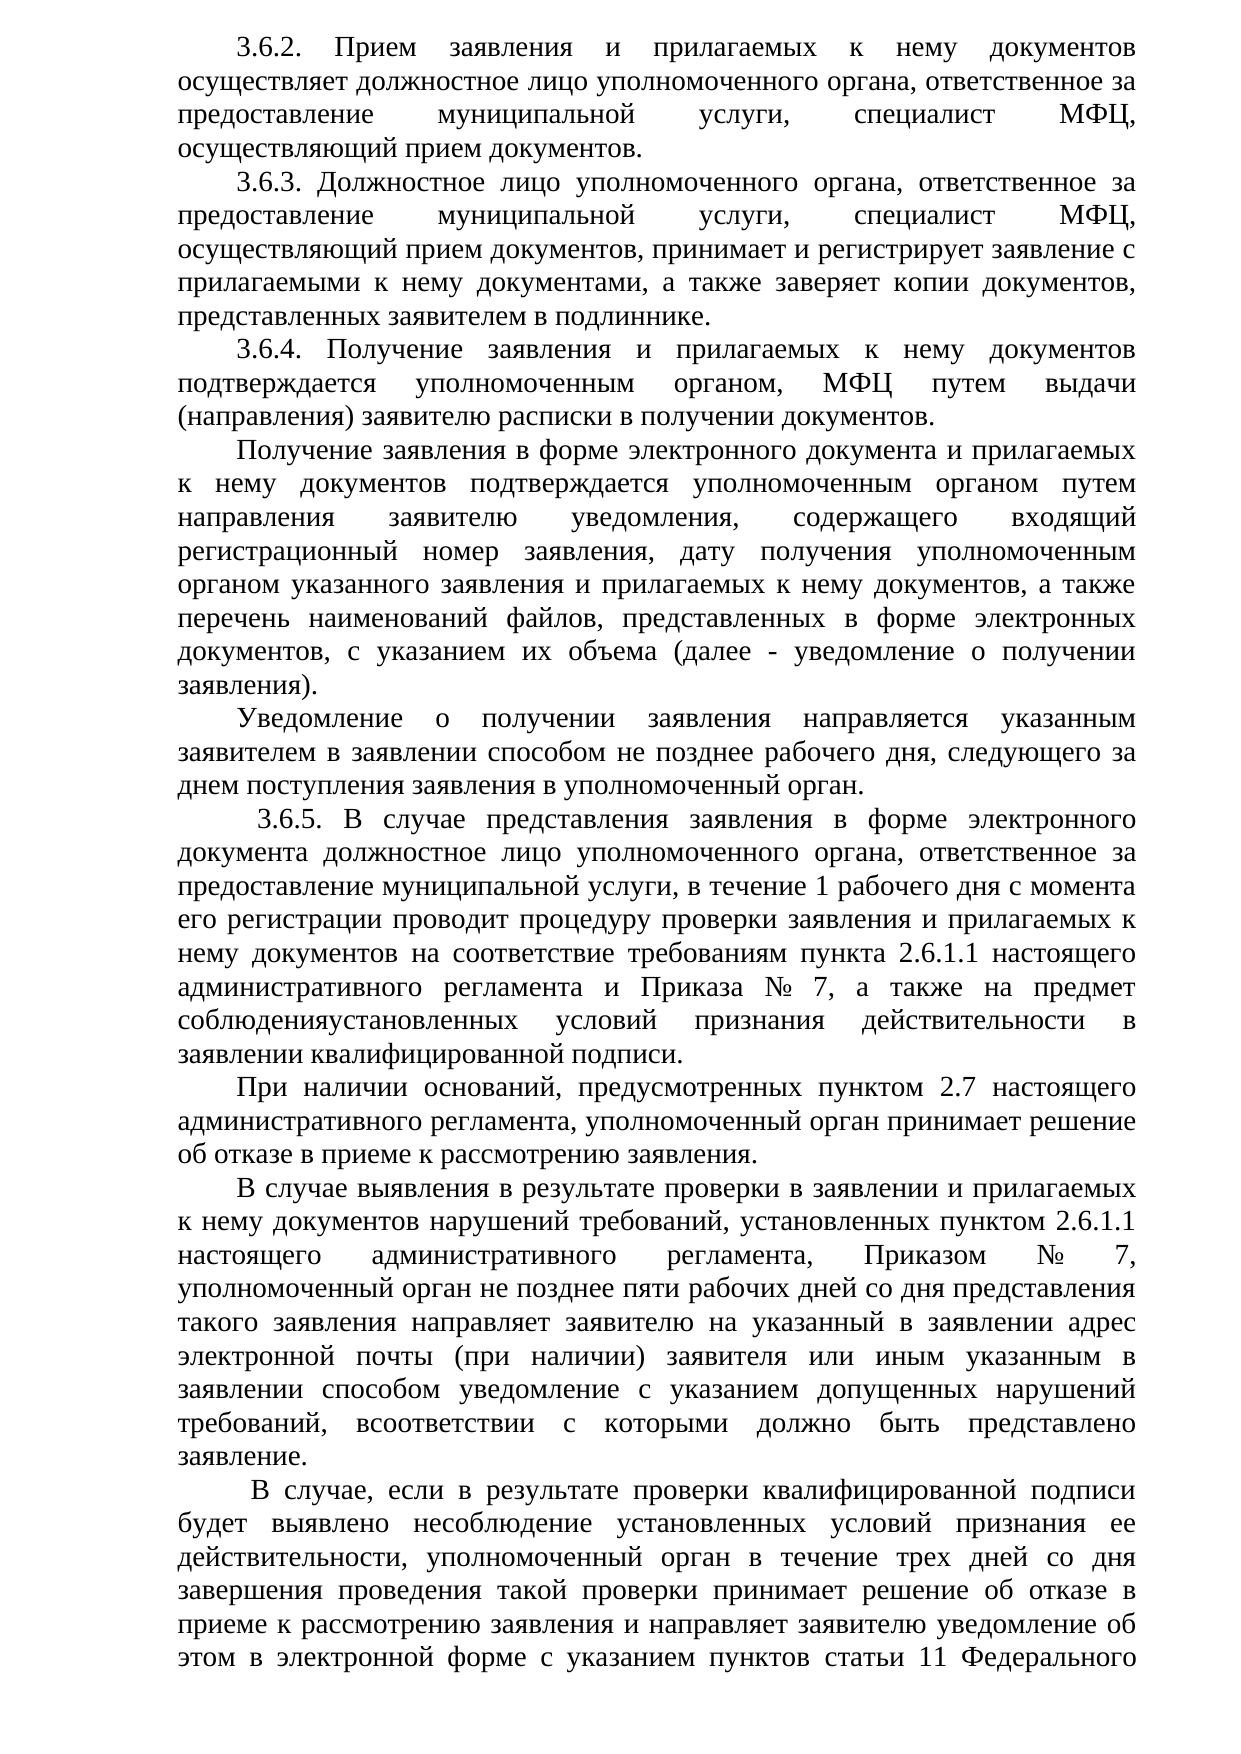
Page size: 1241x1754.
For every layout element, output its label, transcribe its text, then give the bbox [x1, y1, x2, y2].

text 3.6.3. Должностное лицо уполномоченного органа, ответственное за предоставление муниципальной услуги, специалист МФЦ, осуществляющий прием документов, принимает и регистрирует заявление с прилагаемыми к нему документами, а также заверяет копии документов, представленных заявителем в подлиннике. [177, 164, 1137, 331]
text В случае выявления в результате проверки в заявлении и прилагаемых к нему документов нарушений требований, установленных пунктом 2.6.1.1 настоящего административного регламента, Приказом № 7, уполномоченный орган не позднее пяти рабочих дней со дня представления такого заявления направляет заявителю на указанный в заявлении адрес электронной почты (при наличии) заявителя или иным указанным в заявлении способом уведомление с указанием допущенных нарушений требований, всоответствии с которыми должно быть представлено заявление. [177, 1170, 1137, 1472]
text 3.6.5. В случае представления заявления в форме электронного документа должностное лицо уполномоченного органа, ответственное за предоставление муниципальной услуги, в течение 1 рабочего дня с момента его регистрации проводит процедуру проверки заявления и прилагаемых к нему документов на соответствие требованиям пункта 2.6.1.1 настоящего административного регламента и Приказа № 7, а также на предмет соблюденияустановленных условий признания действительности в заявлении квалифицированной подписи. [177, 801, 1137, 1069]
text Получение заявления в форме электронного документа и прилагаемых к нему документов подтверждается уполномоченным органом путем направления заявителю уведомления, содержащего входящий регистрационный номер заявления, дату получения уполномоченным органом указанного заявления и прилагаемых к нему документов, а также перечень наименований файлов, представленных в форме электронных документов, с указанием их объема (далее - уведомление о получении заявления). [177, 432, 1137, 700]
text 3.6.2. Прием заявления и прилагаемых к нему документов осуществляет должностное лицо уполномоченного органа, ответственное за предоставление муниципальной услуги, специалист МФЦ, осуществляющий прием документов. [177, 29, 1137, 164]
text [177, 1472, 1137, 1673]
text 3.6.4. Получение заявления и прилагаемых к нему документов подтверждается уполномоченным органом, МФЦ путем выдачи (направления) заявителю расписки в получении документов. [177, 331, 1137, 432]
text Уведомление о получении заявления направляется указанным заявителем в заявлении способом не позднее рабочего дня, следующего за днем поступления заявления в уполномоченный орган. [177, 700, 1137, 801]
text При наличии оснований, предусмотренных пунктом 2.7 настоящего административного регламента, уполномоченный орган принимает решение об отказе в приеме к рассмотрению заявления. [177, 1069, 1137, 1170]
